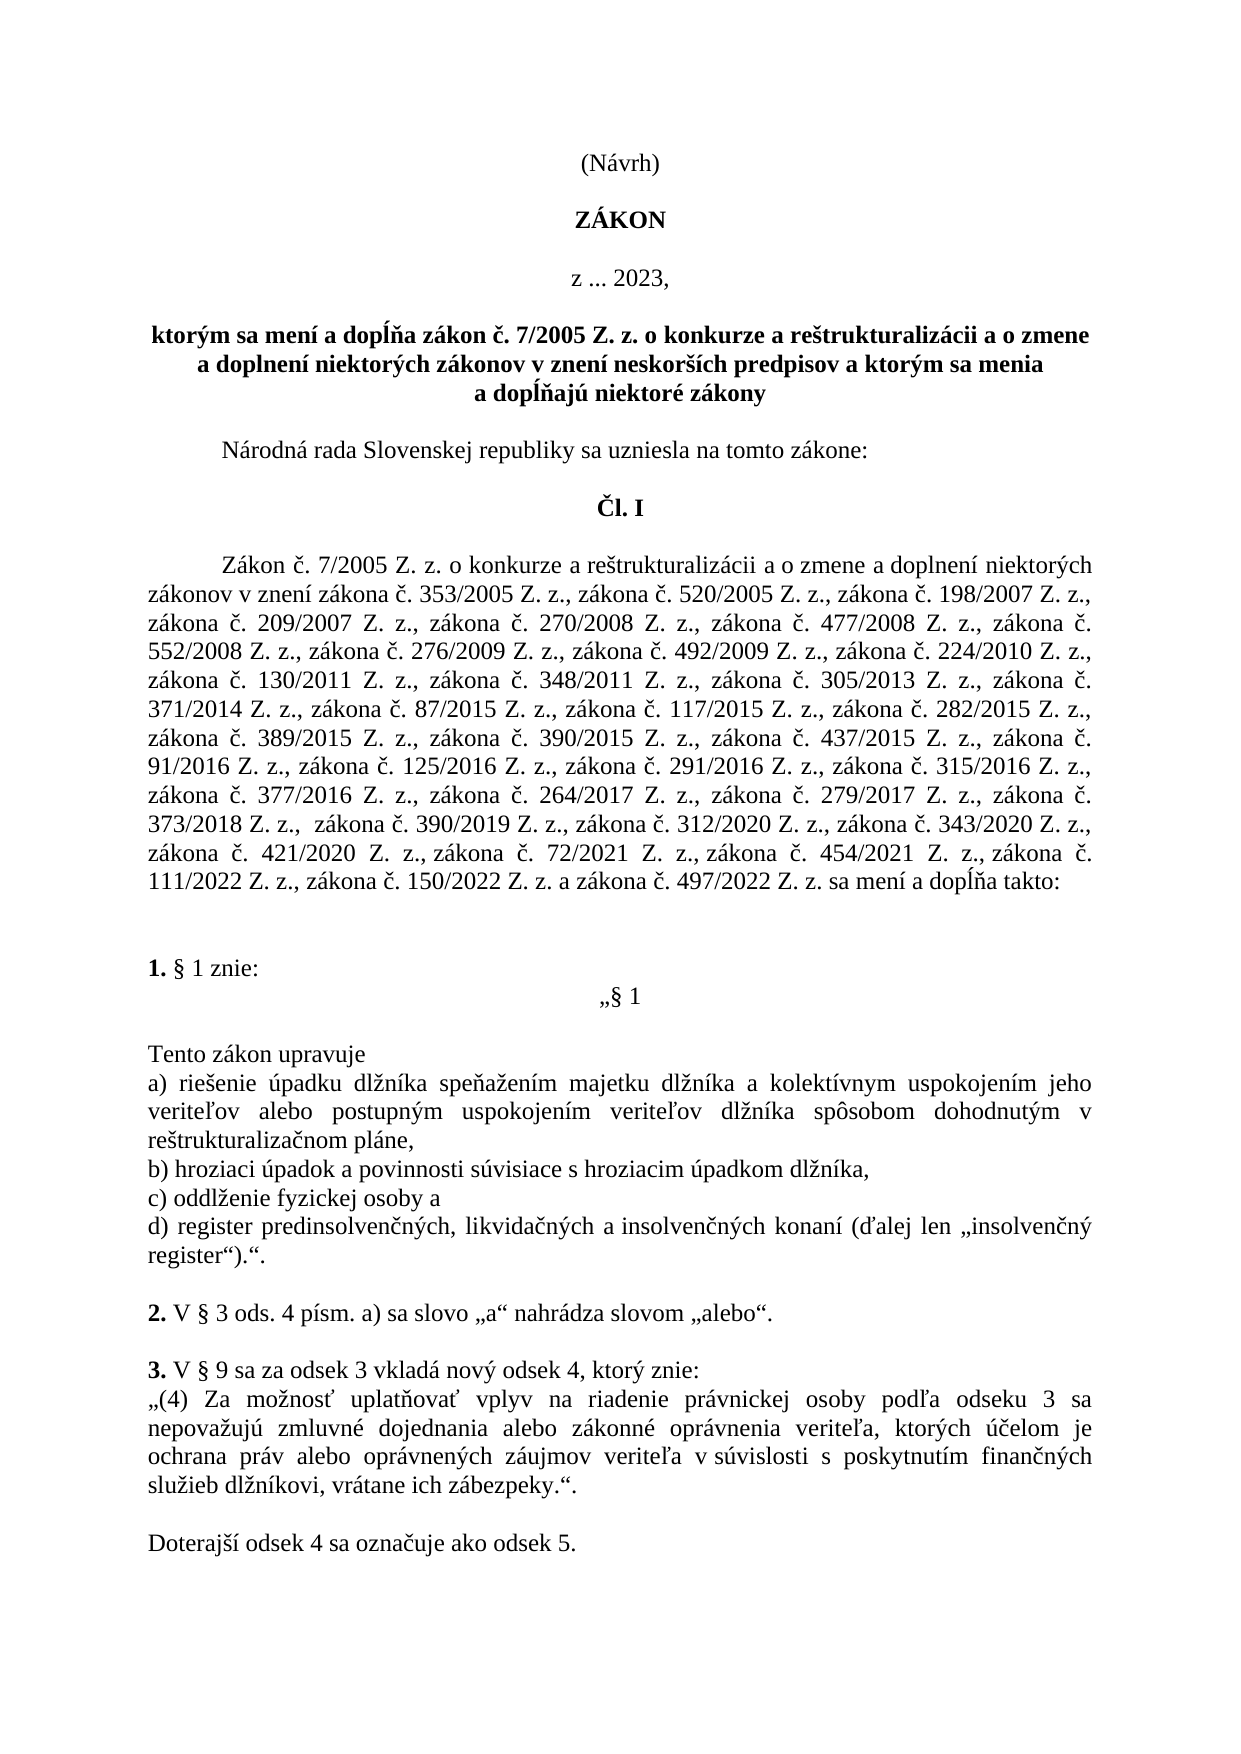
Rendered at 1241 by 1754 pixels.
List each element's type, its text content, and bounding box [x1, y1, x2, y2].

text ZÁKON [148, 205, 1093, 234]
text 1. § 1 znie: [148, 953, 1093, 981]
text „§ 1 [148, 981, 1093, 1010]
text (Návrh) [148, 148, 1093, 176]
text ktorým sa mení a dopĺňa zákon č. 7/2005 Z. z. o konkurze a reštrukturalizácii a o zmene a doplnení niektorých zákonov v znení neskorších predpisov a ktorým sa menia a dopĺňajú niektoré zákony [148, 320, 1093, 406]
text 2. V § 3 ods. 4 písm. a) sa slovo „a“ nahrádza slovom „alebo“. [148, 1298, 1093, 1326]
text d) register predinsolvenčných, likvidačných a insolvenčných konaní (ďalej len „insolvenčný register“).“. [148, 1211, 1093, 1269]
text z ... 2023, [148, 263, 1093, 291]
text a) riešenie úpadku dlžníka speňažením majetku dlžníka a kolektívnym uspokojením jeho veriteľov alebo postupným uspokojením veriteľov dlžníka spôsobom dohodnutým v reštrukturalizačnom pláne, [148, 1068, 1093, 1154]
text 3. V § 9 sa za odsek 3 vkladá nový odsek 4, ktorý znie: [148, 1355, 1093, 1384]
text b) hroziaci úpadok a povinnosti súvisiace s hroziacim úpadkom dlžníka, [148, 1154, 1093, 1183]
text Tento zákon upravuje [148, 1039, 1093, 1068]
text Zákon č. 7/2005 Z. z. o konkurze a reštrukturalizácii a o zmene a doplnení niektorých zákonov v znení zákona č. 353/2005 Z. z., zákona č. 520/2005 Z. z., zákona č. 198/2007 Z. z., zákona č. 209/2007 Z. z., zákona č. 270/2008 Z. z., zákona č. 477/2008 Z. z., zákona č. 552/2008 Z. z., zákona č. 276/2009 Z. z., zákona č. 492/2009 Z. z., zákona č. 224/2010 Z. z., zákona č. 130/2011 Z. z., zákona č. 348/2011 Z. z., zákona č. 305/2013 Z. z., zákona č. 371/2014 Z. z., zákona č. 87/2015 Z. z., zákona č. 117/2015 Z. z., zákona č. 282/2015 Z. z., zákona č. 389/2015 Z. z., zákona č. 390/2015 Z. z., zákona č. 437/2015 Z. z., zákona č. 91/2016 Z. z., zákona č. 125/2016 Z. z., zákona č. 291/2016 Z. z., zákona č. 315/2016 Z. z., zákona č. 377/2016 Z. z., zákona č. 264/2017 Z. z., zákona č. 279/2017 Z. z., zákona č. 373/2018 Z. z., zákona č. 390/2019 Z. z., zákona č. 312/2020 Z. z., zákona č. 343/2020 Z. z., zákona č. 421/2020 Z. z., zákona č. 72/2021 Z. z., zákona č. 454/2021 Z. z., zákona č. 111/2022 Z. z., zákona č. 150/2022 Z. z. a zákona č. 497/2022 Z. z. sa mení a dopĺňa takto: [148, 550, 1093, 895]
text c) oddlženie fyzickej osoby a [148, 1183, 1093, 1211]
text Doterajší odsek 4 sa označuje ako odsek 5. [148, 1528, 1093, 1556]
text „(4) Za možnosť uplatňovať vplyv na riadenie právnickej osoby podľa odseku 3 sa nepovažujú zmluvné dojednania alebo zákonné oprávnenia veriteľa, ktorých účelom je ochrana práv alebo oprávnených záujmov veriteľa v súvislosti s poskytnutím finančných služieb dlžníkovi, vrátane ich zábezpeky.“. [148, 1384, 1093, 1499]
text Národná rada Slovenskej republiky sa uzniesla na tomto zákone: [148, 435, 1093, 464]
text Čl. I [148, 493, 1093, 521]
